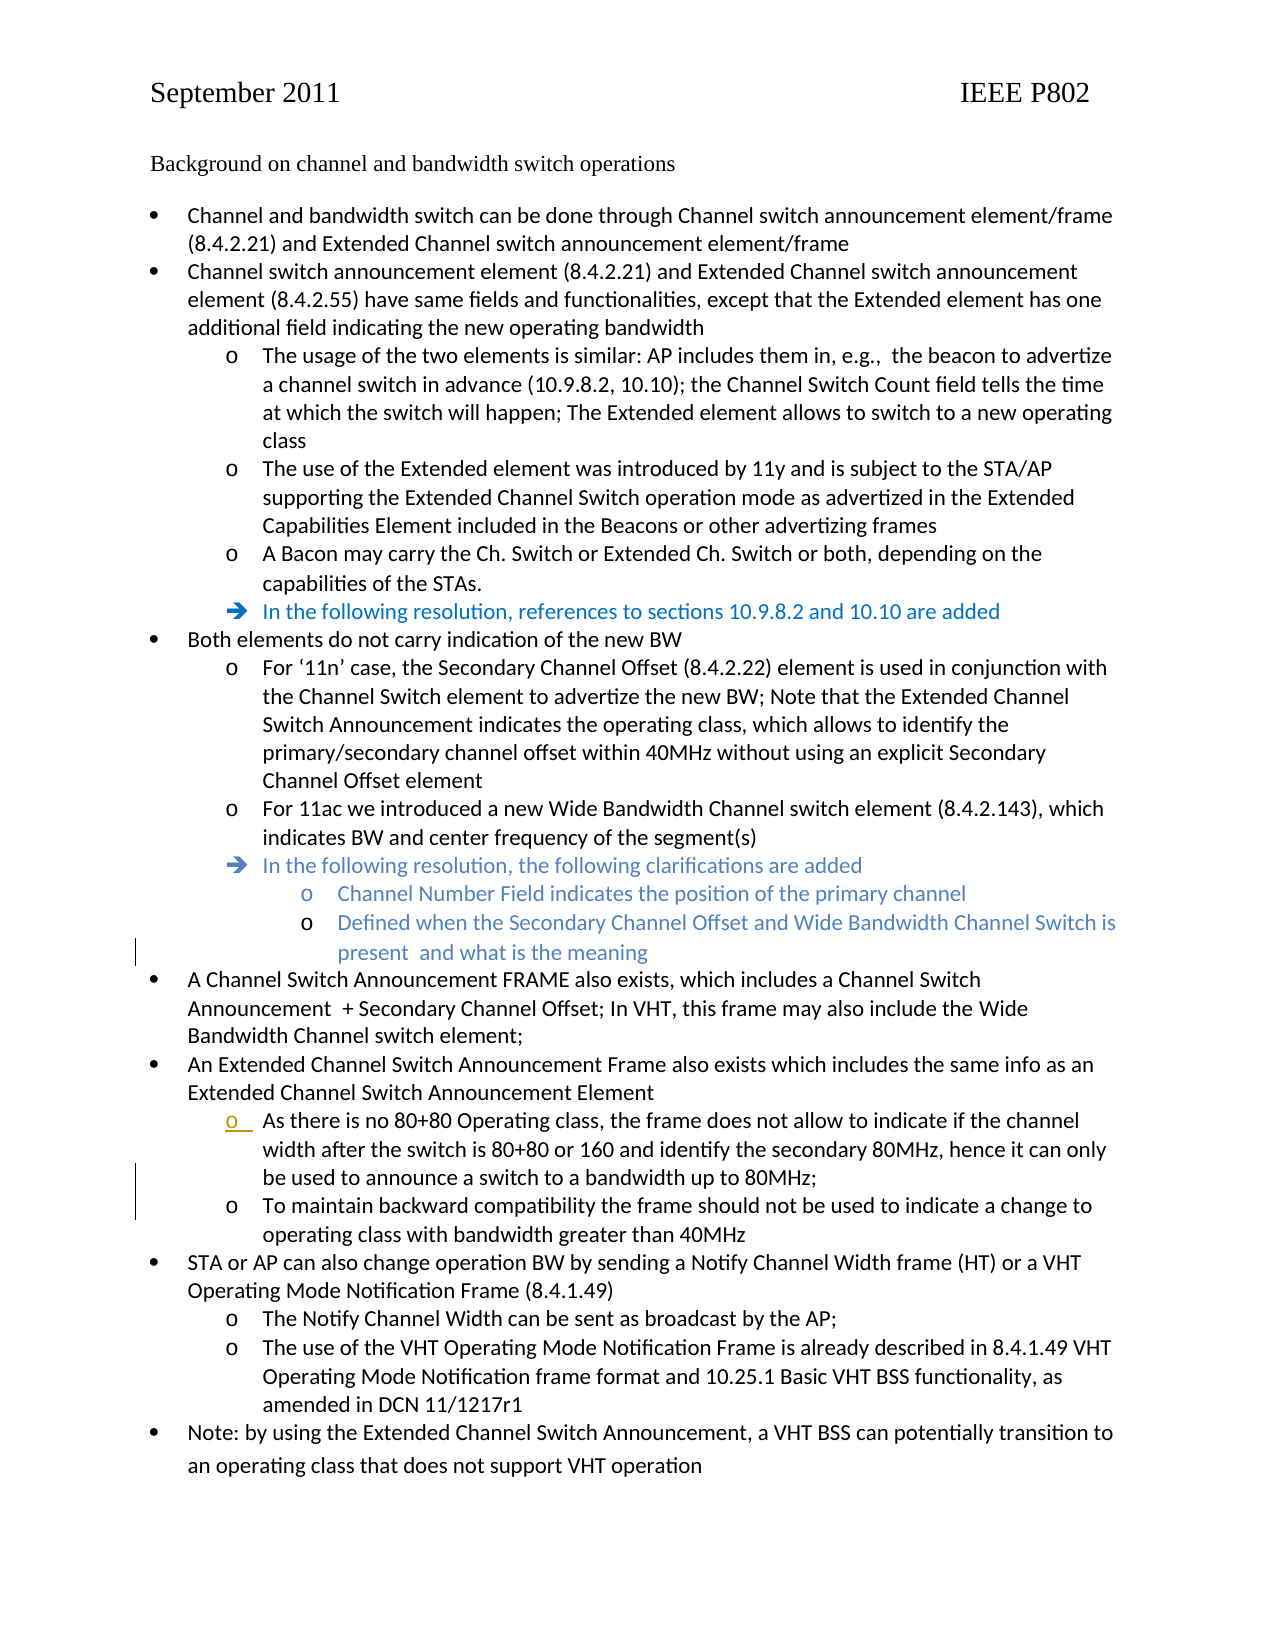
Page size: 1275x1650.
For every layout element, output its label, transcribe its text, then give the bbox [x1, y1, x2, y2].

list For 11ac we introduced a new Wide Bandwidth Channel switch element (8.4.2.143), which indicates BW and center frequency of the segment(s) [225, 794, 1125, 851]
list Channel and bandwidth switch can be done through Channel switch announcement element/frame (8.4.2.21) and Extended Channel switch announcement element/frame [150, 201, 1125, 257]
list In the following resolution, references to sections 10.9.8.2 and 10.10 are added [225, 597, 1125, 625]
list The usage of the two elements is similar: AP includes them in, e.g., the beacon to advertize a channel switch in advance (10.9.8.2, 10.10); the Channel Switch Count field tells the time at which the switch will happen; The Extended element allows to switch to a new operating class [225, 341, 1125, 454]
list Note: by using the Extended Channel Switch Announcement, a VHT BSS can potentially transition to an operating class that does not support VHT operation [150, 1418, 1125, 1479]
list Channel switch announcement element (8.4.2.21) and Extended Channel switch announcement element (8.4.2.55) have same fields and functionalities, except that the Extended element has one additional field indicating the new operating bandwidth [150, 257, 1125, 341]
list To maintain backward compatibility the frame should not be used to indicate a change to operating class with bandwidth greater than 40MHz [225, 1191, 1125, 1248]
list The use of the Extended element was introduced by 11y and is subject to the STA/AP supporting the Extended Channel Switch operation mode as advertized in the Extended Capabilities Element included in the Beacons or other advertizing frames [225, 454, 1125, 539]
list Both elements do not carry indication of the new BW [150, 625, 1125, 653]
list The use of the VHT Operating Mode Notification Frame is already described in 8.4.1.49 VHT Operating Mode Notification frame format and 10.25.1 Basic VHT BSS functionality, as amended in DCN 11/1217r1 [225, 1333, 1125, 1418]
list For ‘11n’ case, the Secondary Channel Offset (8.4.2.22) element is used in conjunction with the Channel Switch element to advertize the new BW; Note that the Extended Channel Switch Announcement indicates the operating class, which allows to identify the primary/secondary channel offset within 40MHz without using an explicit Secondary Channel Offset element [225, 653, 1125, 794]
list Channel Number Field indicates the position of the primary channel [300, 879, 1125, 908]
list Defined when the Secondary Channel Offset and Wide Bandwidth Channel Switch is present and what is the meaning [300, 908, 1125, 966]
text Background on channel and bandwidth switch operations [150, 150, 1125, 176]
list As there is no 80+80 Operating class, the frame does not allow to indicate if the channel width after the switch is 80+80 or 160 and identify the secondary 80MHz, hence it can only be used to announce a switch to a bandwidth up to 80MHz; [225, 1106, 1125, 1191]
list STA or AP can also change operation BW by sending a Notify Channel Width frame (HT) or a VHT Operating Mode Notification Frame (8.4.1.49) [150, 1248, 1125, 1304]
list A Channel Switch Announcement FRAME also exists, which includes a Channel Switch Announcement + Secondary Channel Offset; In VHT, this frame may also include the Wide Bandwidth Channel switch element; [150, 966, 1125, 1050]
list In the following resolution, the following clarifications are added [225, 851, 1125, 879]
list The Notify Channel Width can be sent as broadcast by the AP; [225, 1304, 1125, 1333]
list A Bacon may carry the Ch. Switch or Extended Ch. Switch or both, depending on the capabilities of the STAs. [225, 539, 1125, 597]
list An Extended Channel Switch Announcement Frame also exists which includes the same info as an Extended Channel Switch Announcement Element [150, 1050, 1125, 1106]
